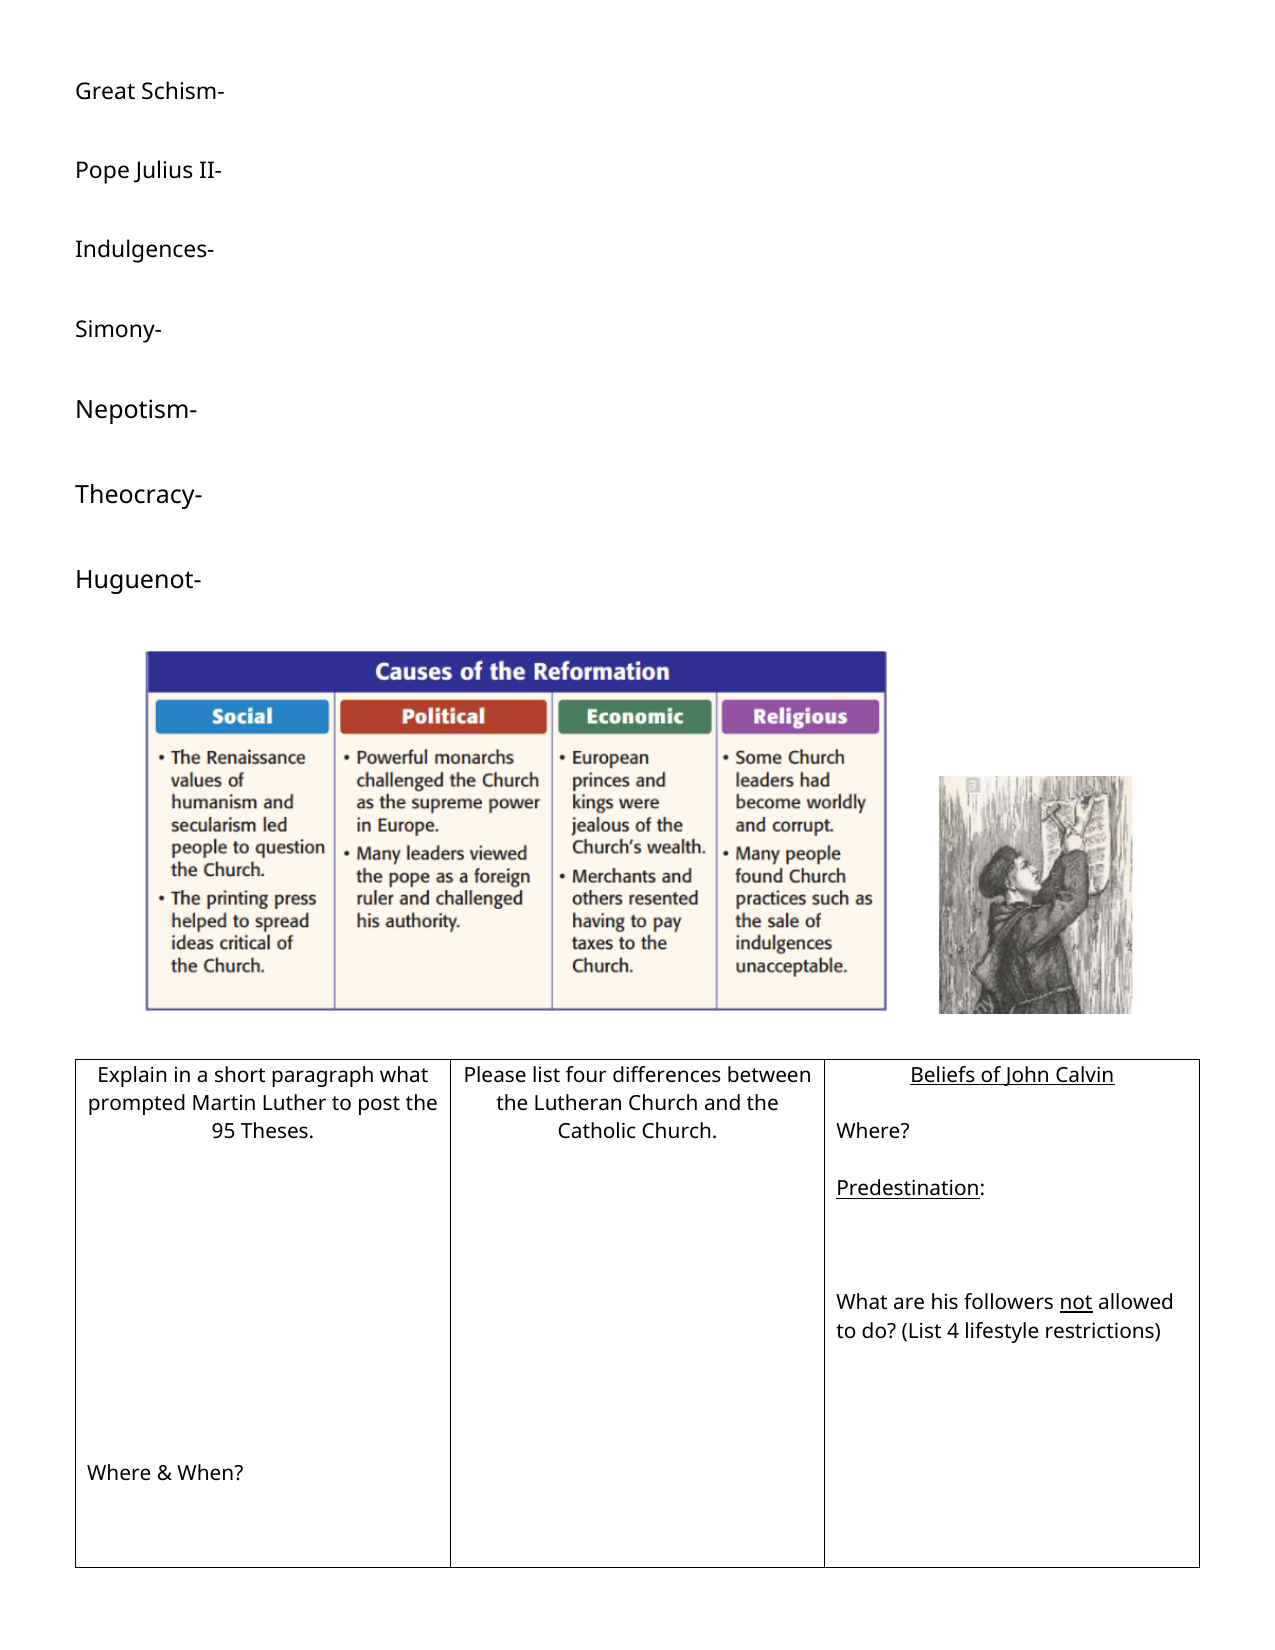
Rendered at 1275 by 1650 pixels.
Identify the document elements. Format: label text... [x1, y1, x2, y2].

picture [938, 776, 1133, 1014]
text Huguenot- [75, 561, 1200, 595]
text Simony- [75, 312, 1200, 344]
table_header Beliefs of John Calvin Where? Predestination: What are his followers not allowed to do? (List 4 lifestyle restrictions) [825, 1060, 1199, 1567]
text Indulgences- [75, 233, 1200, 264]
text Pope Julius II- [75, 154, 1200, 185]
picture [142, 646, 893, 1014]
text Theocracy- [75, 476, 1200, 511]
table_header Please list four differences between the Lutheran Church and the Catholic Church. [451, 1060, 824, 1567]
table_header Explain in a short paragraph what prompted Martin Luther to post the 95 Theses. Where & When? [76, 1060, 450, 1567]
text Great Schism- [75, 75, 1200, 106]
text Nepotism- [75, 392, 1200, 426]
